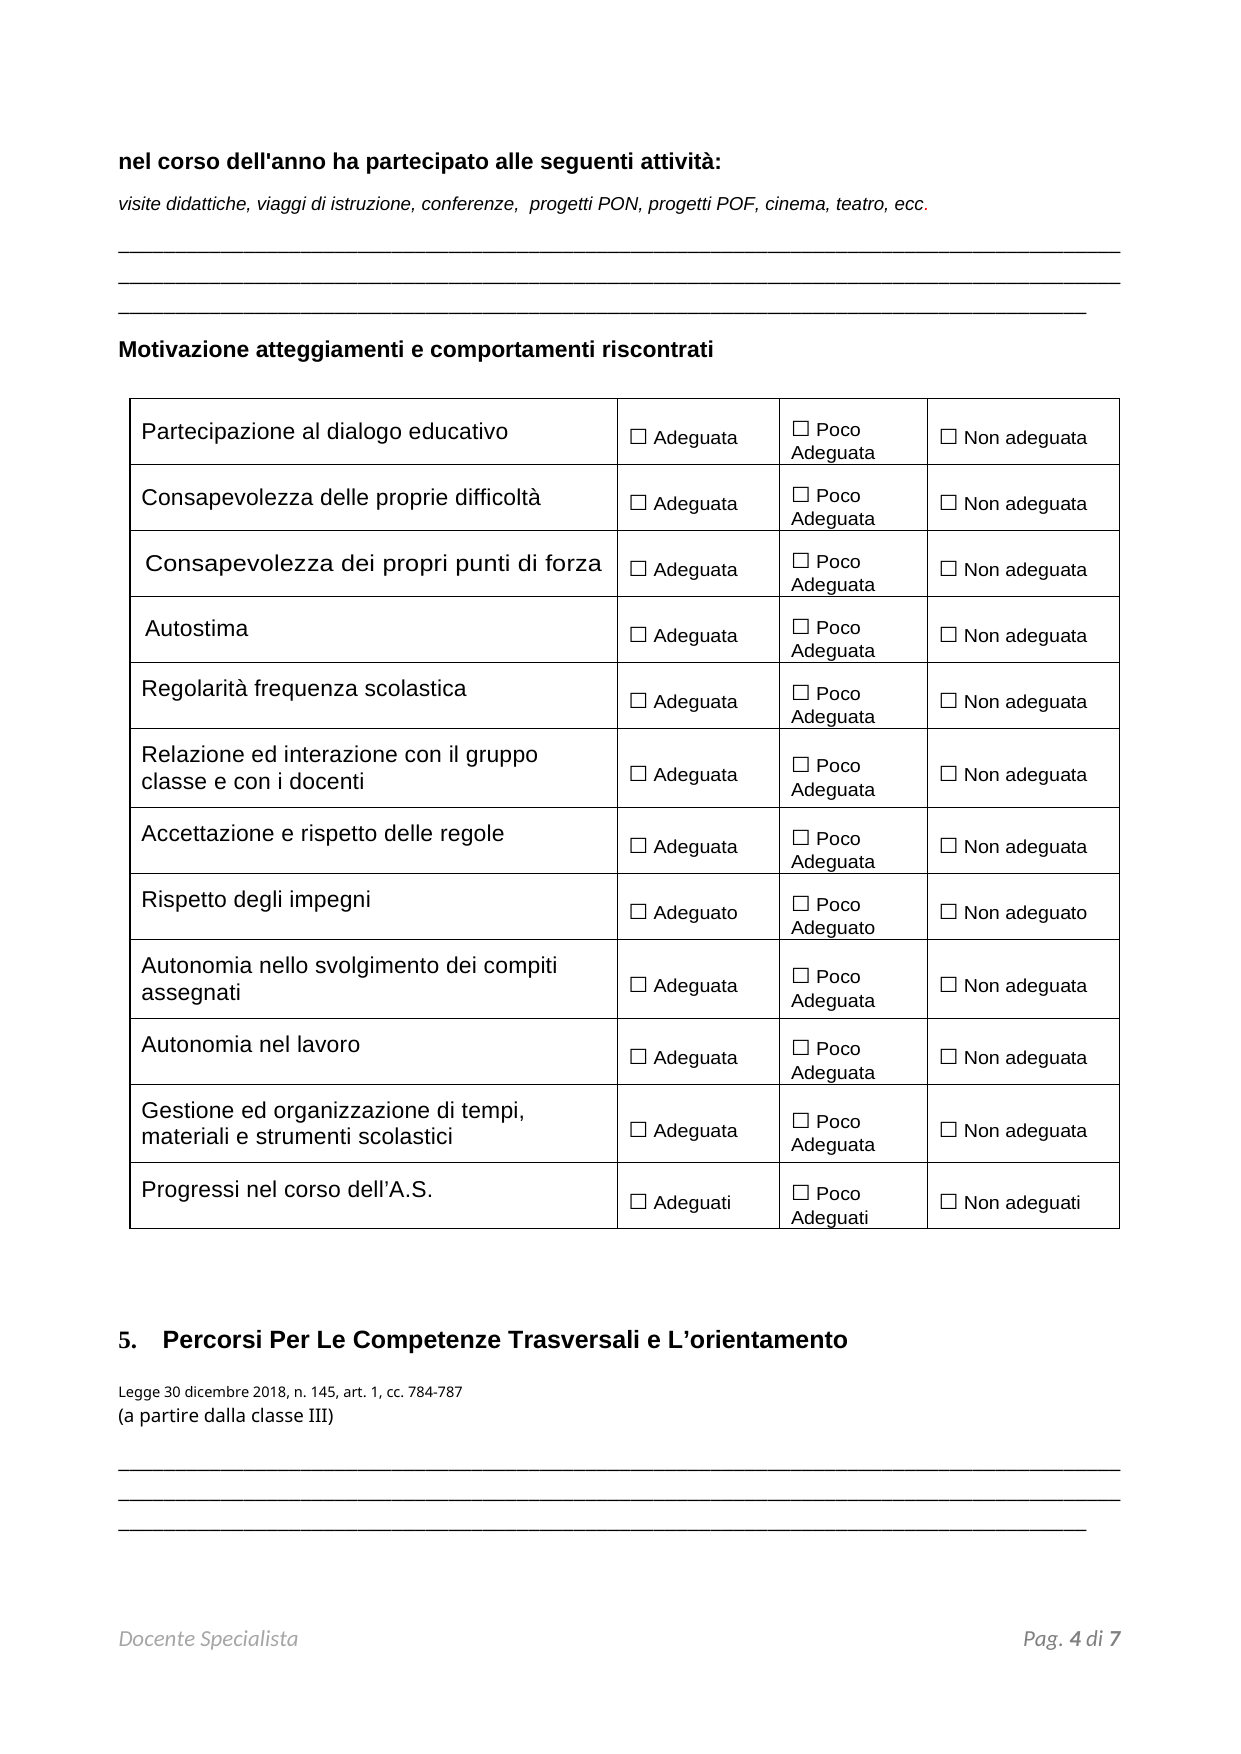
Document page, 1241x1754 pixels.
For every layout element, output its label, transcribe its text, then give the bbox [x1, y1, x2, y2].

table_cell Adeguati [618, 1163, 779, 1228]
table_cell Non adeguata [928, 465, 1119, 530]
table_header Partecipazione al dialogo educativo [131, 399, 617, 464]
table_cell Gestione ed organizzazione di tempi, materiali e strumenti scolastici [131, 1085, 617, 1162]
table_cell Autonomia nello svolgimento dei compiti assegnati [131, 940, 617, 1017]
table_cell Autostima [131, 597, 617, 662]
table_cell Adeguata [618, 663, 779, 728]
table_cell Adeguata [618, 808, 779, 873]
table_cell Non adeguata [928, 808, 1119, 873]
table_cell Adeguata [618, 597, 779, 662]
table_cell Poco Adeguata [780, 808, 927, 873]
table_cell Non adeguata [928, 597, 1119, 662]
table_cell Poco Adeguata [780, 465, 927, 530]
text _____________________________________________________________________________________________________________________________________________________________________________________________________________________________________________________________________ [118, 1446, 1122, 1535]
text _____________________________________________________________________________________________________________________________________________________________________________________________________________________________________________________________________ [118, 228, 1122, 317]
table_cell Poco Adeguata [780, 663, 927, 728]
table_cell Poco Adeguata [780, 1019, 927, 1083]
table_cell Poco Adeguata [780, 940, 927, 1017]
table_cell Accettazione e rispetto delle regole [131, 808, 617, 873]
table_cell Non adeguata [928, 729, 1119, 807]
table_cell Non adeguati [928, 1163, 1119, 1228]
table_cell Adeguata [618, 940, 779, 1017]
text visite didattiche, viaggi di istruzione, conferenze, progetti PON, progetti POF, cinema, teatro, ecc. [118, 193, 1122, 214]
text Legge 30 dicembre 2018, n. 145, art. 1, cc. 784-787 [118, 1382, 1122, 1402]
table_cell Adeguata [618, 1085, 779, 1162]
table_cell Regolarità frequenza scolastica [131, 663, 617, 728]
table_cell Poco Adeguata [780, 597, 927, 662]
table_header Poco Adeguata [780, 399, 927, 464]
table_cell Relazione ed interazione con il gruppo classe e con i docenti [131, 729, 617, 807]
text (a partire dalla classe III) [118, 1402, 1122, 1428]
table_cell Non adeguata [928, 940, 1119, 1017]
table_cell Progressi nel corso dell’A.S. [131, 1163, 617, 1228]
table_cell Adeguata [618, 729, 779, 807]
table_cell Non adeguato [928, 874, 1119, 939]
table_cell Adeguata [618, 465, 779, 530]
table_cell Adeguata [618, 1019, 779, 1083]
table_cell Consapevolezza delle proprie difficoltà [131, 465, 617, 530]
table_header Adeguata [618, 399, 779, 464]
list Percorsi Per Le Competenze Trasversali e L’orientamento [118, 1322, 1122, 1356]
table_cell Autonomia nel lavoro [131, 1019, 617, 1083]
table_cell Poco Adeguata [780, 1085, 927, 1162]
table_cell Rispetto degli impegni [131, 874, 617, 939]
table_cell Non adeguata [928, 531, 1119, 596]
table_cell Poco Adeguata [780, 531, 927, 596]
table_cell Adeguata [618, 531, 779, 596]
table_cell Poco Adeguato [780, 874, 927, 939]
table_cell Non adeguata [928, 663, 1119, 728]
table_cell Non adeguata [928, 1085, 1119, 1162]
text nel corso dell'anno ha partecipato alle seguenti attività: [118, 148, 1122, 174]
text Motivazione atteggiamenti e comportamenti riscontrati [118, 336, 1122, 362]
table_cell Poco Adeguati [780, 1163, 927, 1228]
table_cell Non adeguata [928, 1019, 1119, 1083]
table_header Non adeguata [928, 399, 1119, 464]
table_cell Adeguato [618, 874, 779, 939]
table_cell Consapevolezza dei propri punti di forza [131, 531, 617, 596]
table_cell Poco Adeguata [780, 729, 927, 807]
